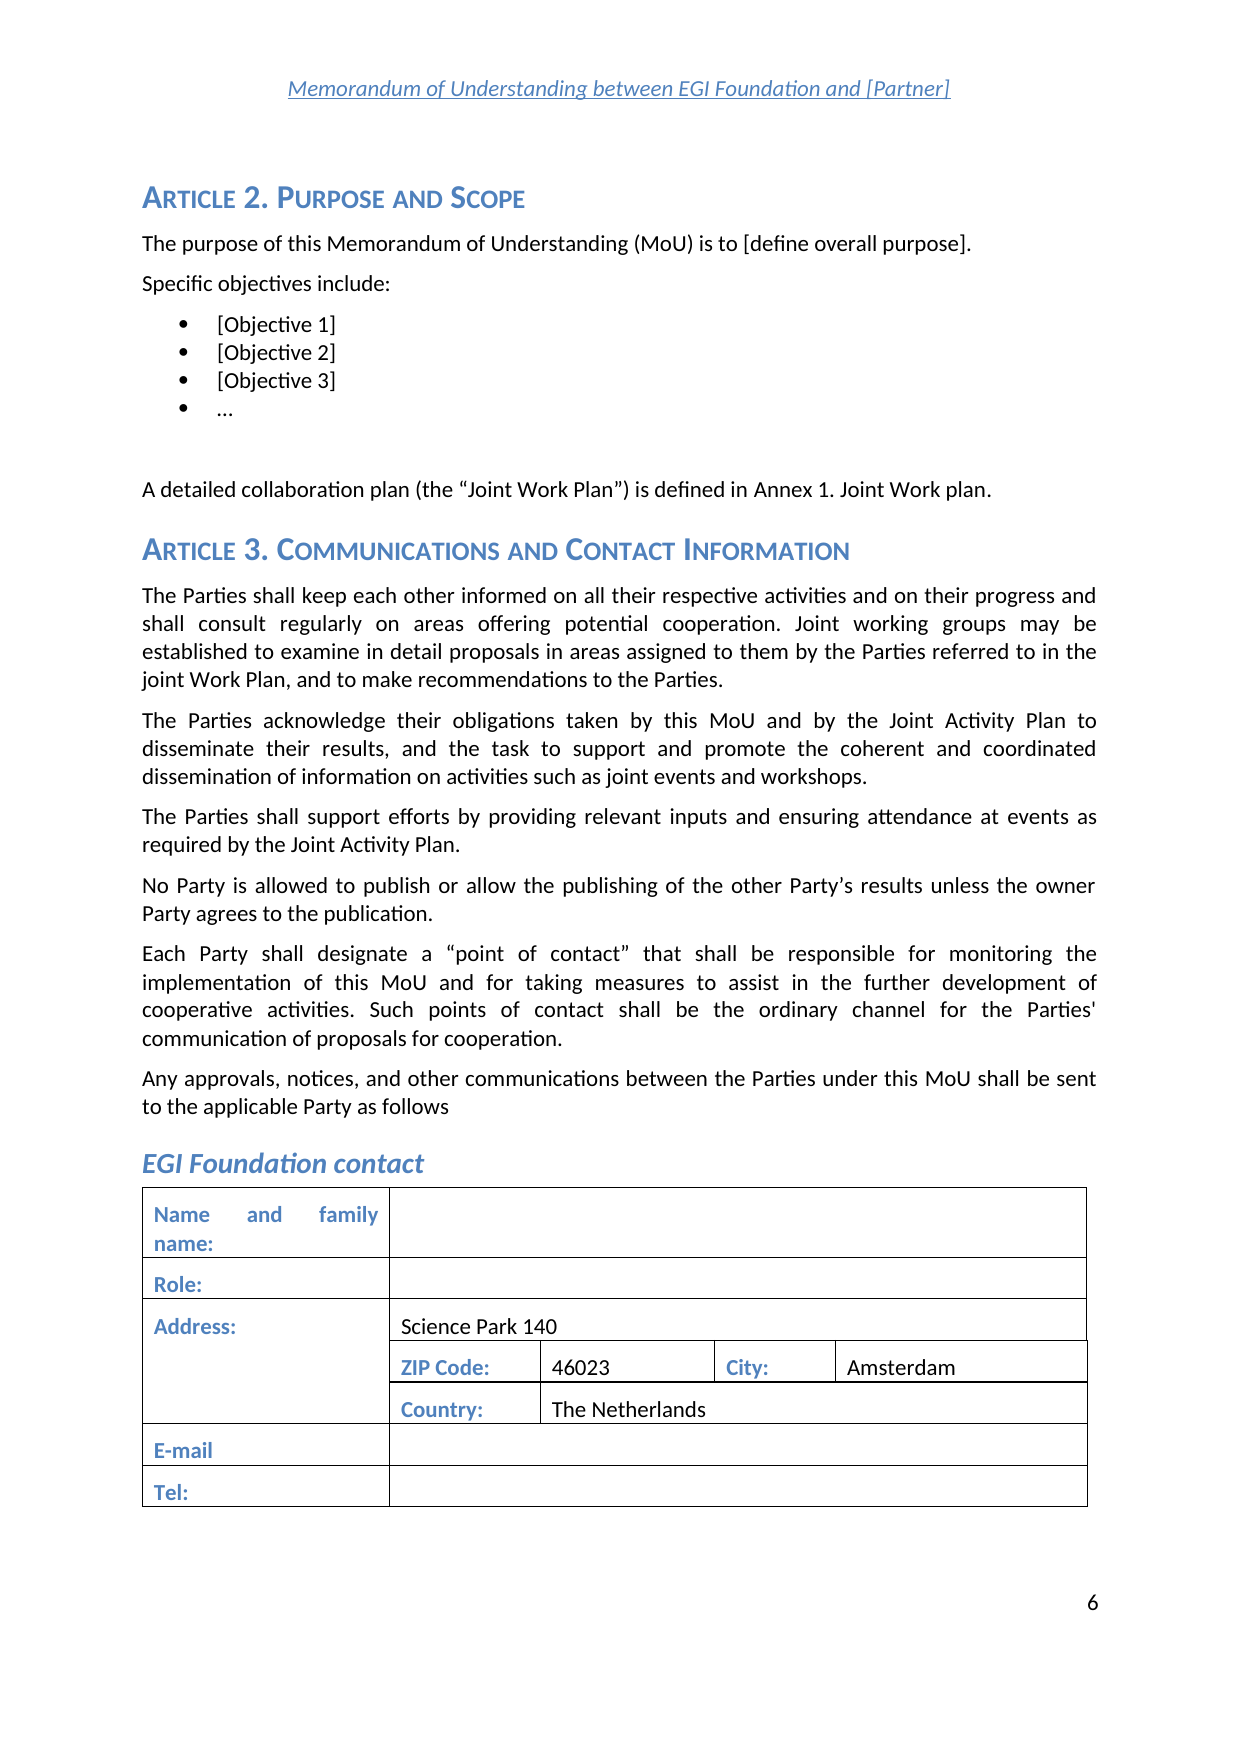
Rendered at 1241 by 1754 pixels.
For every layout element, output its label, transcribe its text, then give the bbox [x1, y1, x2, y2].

text A detailed collaboration plan (the “Joint Work Plan”) is defined in Annex 1. Joint Work plan. [142, 475, 1098, 503]
text Any approvals, notices, and other communications between the Parties under this MoU shall be sent to the applicable Party as follows [142, 1064, 1098, 1120]
list … [179, 394, 1098, 422]
table_cell Country: [390, 1383, 540, 1423]
subtitle EGI Foundation contact [142, 1145, 1098, 1181]
table_cell The Netherlands [541, 1383, 1087, 1423]
table_cell Amsterdam [836, 1341, 1087, 1381]
text No Party is allowed to publish or allow the publishing of the other Party’s results unless the owner Party agrees to the publication. [142, 871, 1098, 927]
text Specific objectives include: [142, 269, 1098, 297]
text The purpose of this Memorandum of Understanding (MoU) is to [define overall purpose]. [142, 229, 1098, 257]
table_cell [390, 1258, 1086, 1298]
subtitle Article 2. Purpose and Scope [142, 176, 1098, 216]
list [Objective 3] [179, 366, 1098, 394]
table_cell Science Park 140 [390, 1299, 1086, 1340]
table_cell [390, 1466, 1087, 1506]
table_cell E-mail [143, 1424, 389, 1464]
text The Parties shall support efforts by providing relevant inputs and ensuring attendance at events as required by the Joint Activity Plan. [142, 802, 1098, 858]
text Each Party shall designate a “point of contact” that shall be responsible for monitoring the implementation of this MoU and for taking measures to assist in the further development of cooperative activities. Such points of contact shall be the ordinary channel for the Parties' communication of proposals for cooperation. [142, 939, 1098, 1052]
subtitle Article 3. Communications and Contact Information [142, 528, 1098, 569]
table_cell Tel: [143, 1466, 389, 1506]
table_cell ZIP Code: [390, 1341, 540, 1381]
table_cell City: [715, 1341, 835, 1381]
table_cell Role: [143, 1258, 389, 1298]
table_cell [390, 1424, 1087, 1464]
table_header [390, 1188, 1086, 1257]
list [Objective 1] [179, 310, 1098, 338]
table_cell Address: [143, 1299, 389, 1423]
table_header Name and family name: [143, 1188, 389, 1257]
text The Parties acknowledge their obligations taken by this MoU and by the Joint Activity Plan to disseminate their results, and the task to support and promote the coherent and coordinated dissemination of information on activities such as joint events and workshops. [142, 706, 1098, 790]
table_cell 46023 [541, 1341, 714, 1381]
text The Parties shall keep each other informed on all their respective activities and on their progress and shall consult regularly on areas offering potential cooperation. Joint working groups may be established to examine in detail proposals in areas assigned to them by the Parties referred to in the joint Work Plan, and to make recommendations to the Parties. [142, 581, 1098, 693]
list [Objective 2] [179, 338, 1098, 366]
